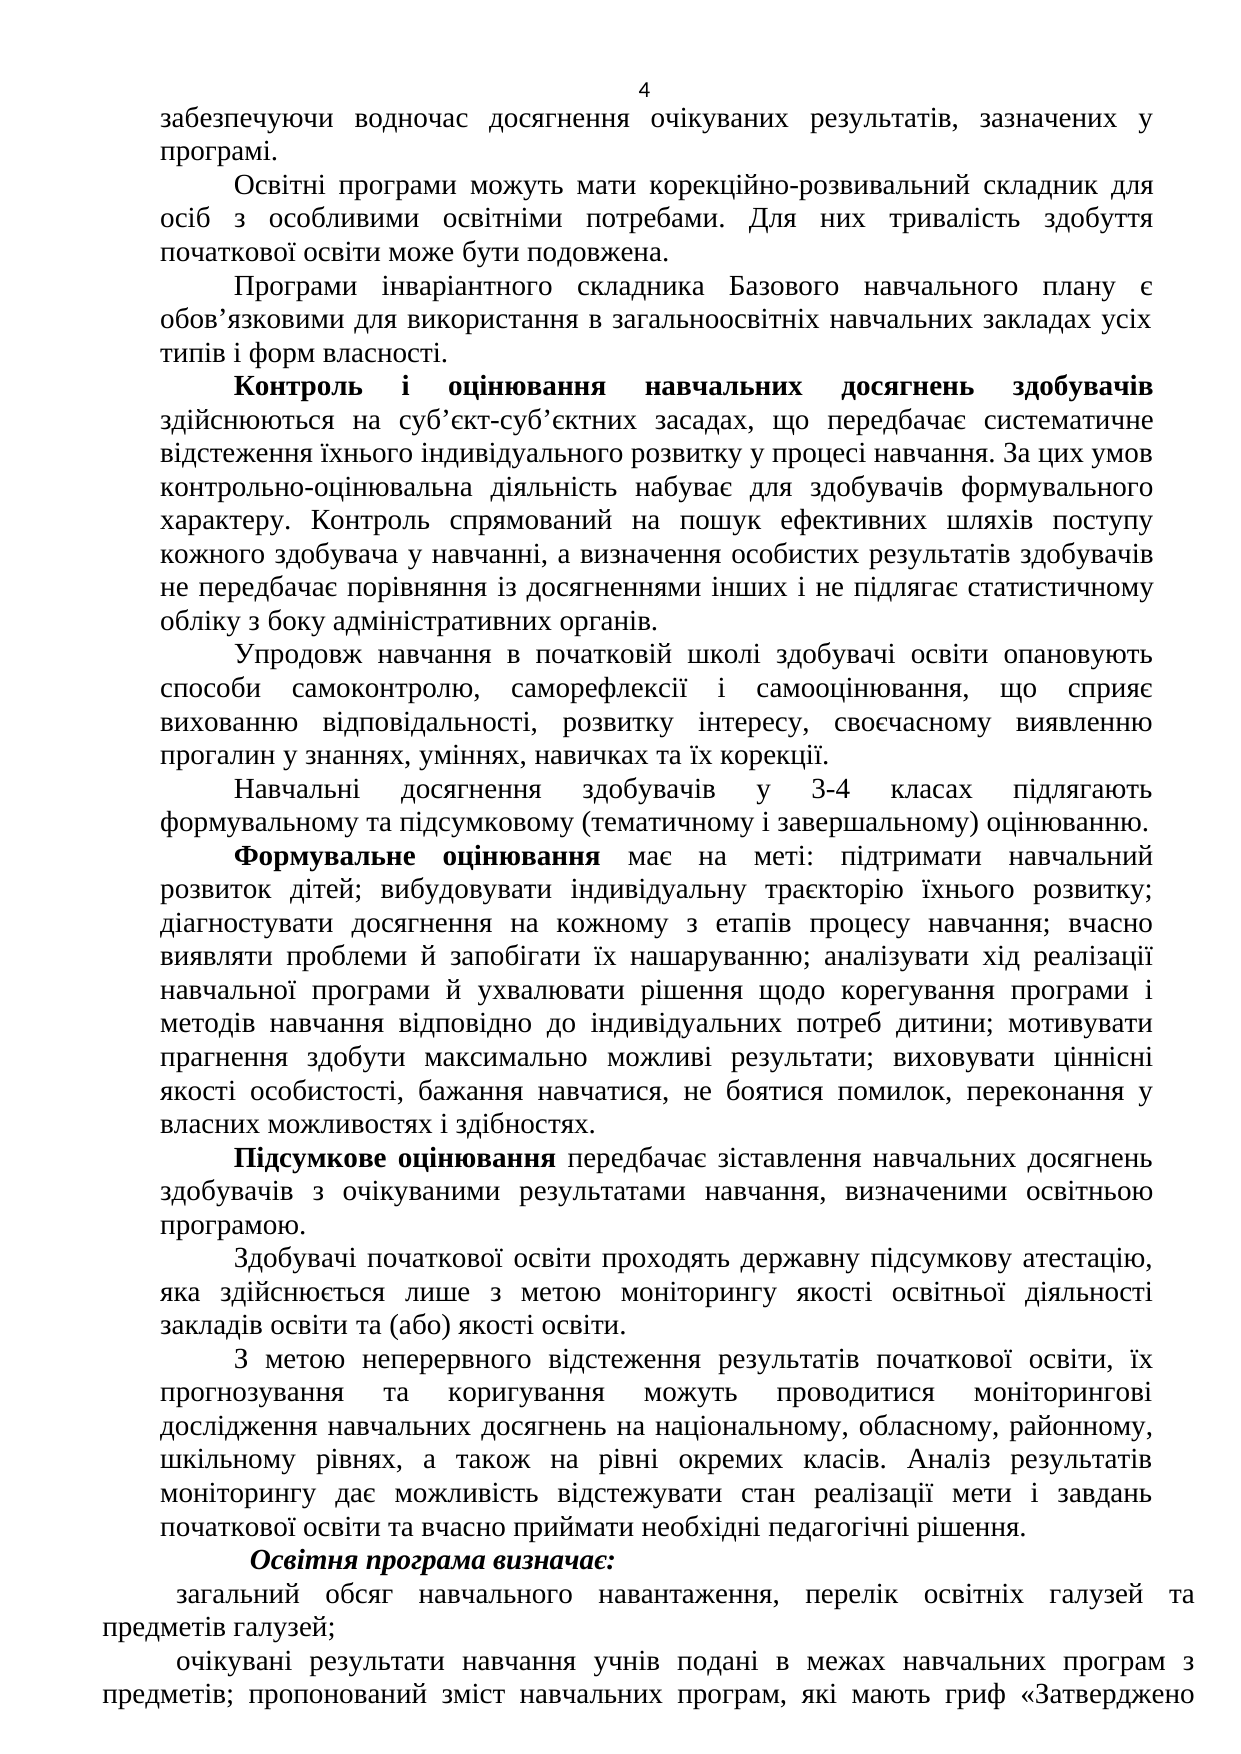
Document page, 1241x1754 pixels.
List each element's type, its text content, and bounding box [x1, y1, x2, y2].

text Формувальне оцінювання має на меті: підтримати навчальний розвиток дітей; вибудовувати індивідуальну траєкторію їхнього розвитку; діагностувати досягнення на кожному з етапів процесу навчання; вчасно виявляти проблеми й запобігати їх нашаруванню; аналізувати хід реалізації навчальної програми й ухвалювати рішення щодо корегування програми і методів навчання відповідно до індивідуальних потреб дитини; мотивувати прагнення здобути максимально можливі результати; виховувати ціннісні якості особистості, бажання навчатися, не боятися помилок, переконання у власних можливостях і здібностях. [160, 838, 1153, 1140]
text Упродовж навчання в початковій школі здобувачі освіти опановують способи самоконтролю, саморефлексії і самооцінювання, що сприяє вихованню відповідальності, розвитку інтересу, своєчасному виявленню прогалин у знаннях, уміннях, навичках та їх корекції. [160, 637, 1153, 771]
text Контроль і оцінювання навчальних досягнень здобувачів здійснюються на суб’єкт-суб’єктних засадах, що передбачає систематичне відстеження їхнього індивідуального розвитку у процесі навчання. За цих умов контрольно-оцінювальна діяльність набуває для здобувачів формувального характеру. Контроль спрямований на пошук ефективних шляхів поступу кожного здобувача у навчанні, а визначення особистих результатів здобувачів не передбачає порівняння із досягненнями інших і не підлягає статистичному обліку з боку адміністративних органів. [160, 368, 1153, 637]
text Навчальні досягнення здобувачів у 3-4 класах підлягають формувальному та підсумковому (тематичному і завершальному) оцінюванню. [160, 771, 1153, 838]
text Підсумкове оцінювання передбачає зіставлення навчальних досягнень здобувачів з очікуваними результатами навчання, визначеними освітньою програмою. [160, 1140, 1153, 1240]
text Програми інваріантного складника Базового навчального плану є обов’язковими для використання в загальноосвітніх навчальних закладах усіх типів і форм власності. [160, 268, 1152, 368]
text загальний обсяг навчального навантаження, перелік освітніх галузей та предметів галузей; [102, 1576, 1196, 1643]
text Освітня програма визначає: [102, 1542, 1196, 1576]
text Здобувачі початкової освіти проходять державну підсумкову атестацію, яка здійснюється лише з метою моніторингу якості освітньої діяльності закладів освіти та (або) якості освіти. [160, 1240, 1153, 1341]
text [102, 1643, 1196, 1710]
text забезпечуючи водночас досягнення очікуваних результатів, зазначених у програмі. [160, 100, 1153, 167]
text Освітні програми можуть мати корекційно-розвивальний складник для осіб з особливими освітніми потребами. Для них тривалість здобуття початкової освіти може бути подовжена. [160, 167, 1153, 268]
text З метою неперервного відстеження результатів початкової освіти, їх прогнозування та коригування можуть проводитися моніторингові дослідження навчальних досягнень на національному, обласному, районному, шкільному рівнях, а також на рівні окремих класів. Аналіз результатів моніторингу дає можливість відстежувати стан реалізації мети і завдань початкової освіти та вчасно приймати необхідні педагогічні рішення. [160, 1341, 1153, 1542]
